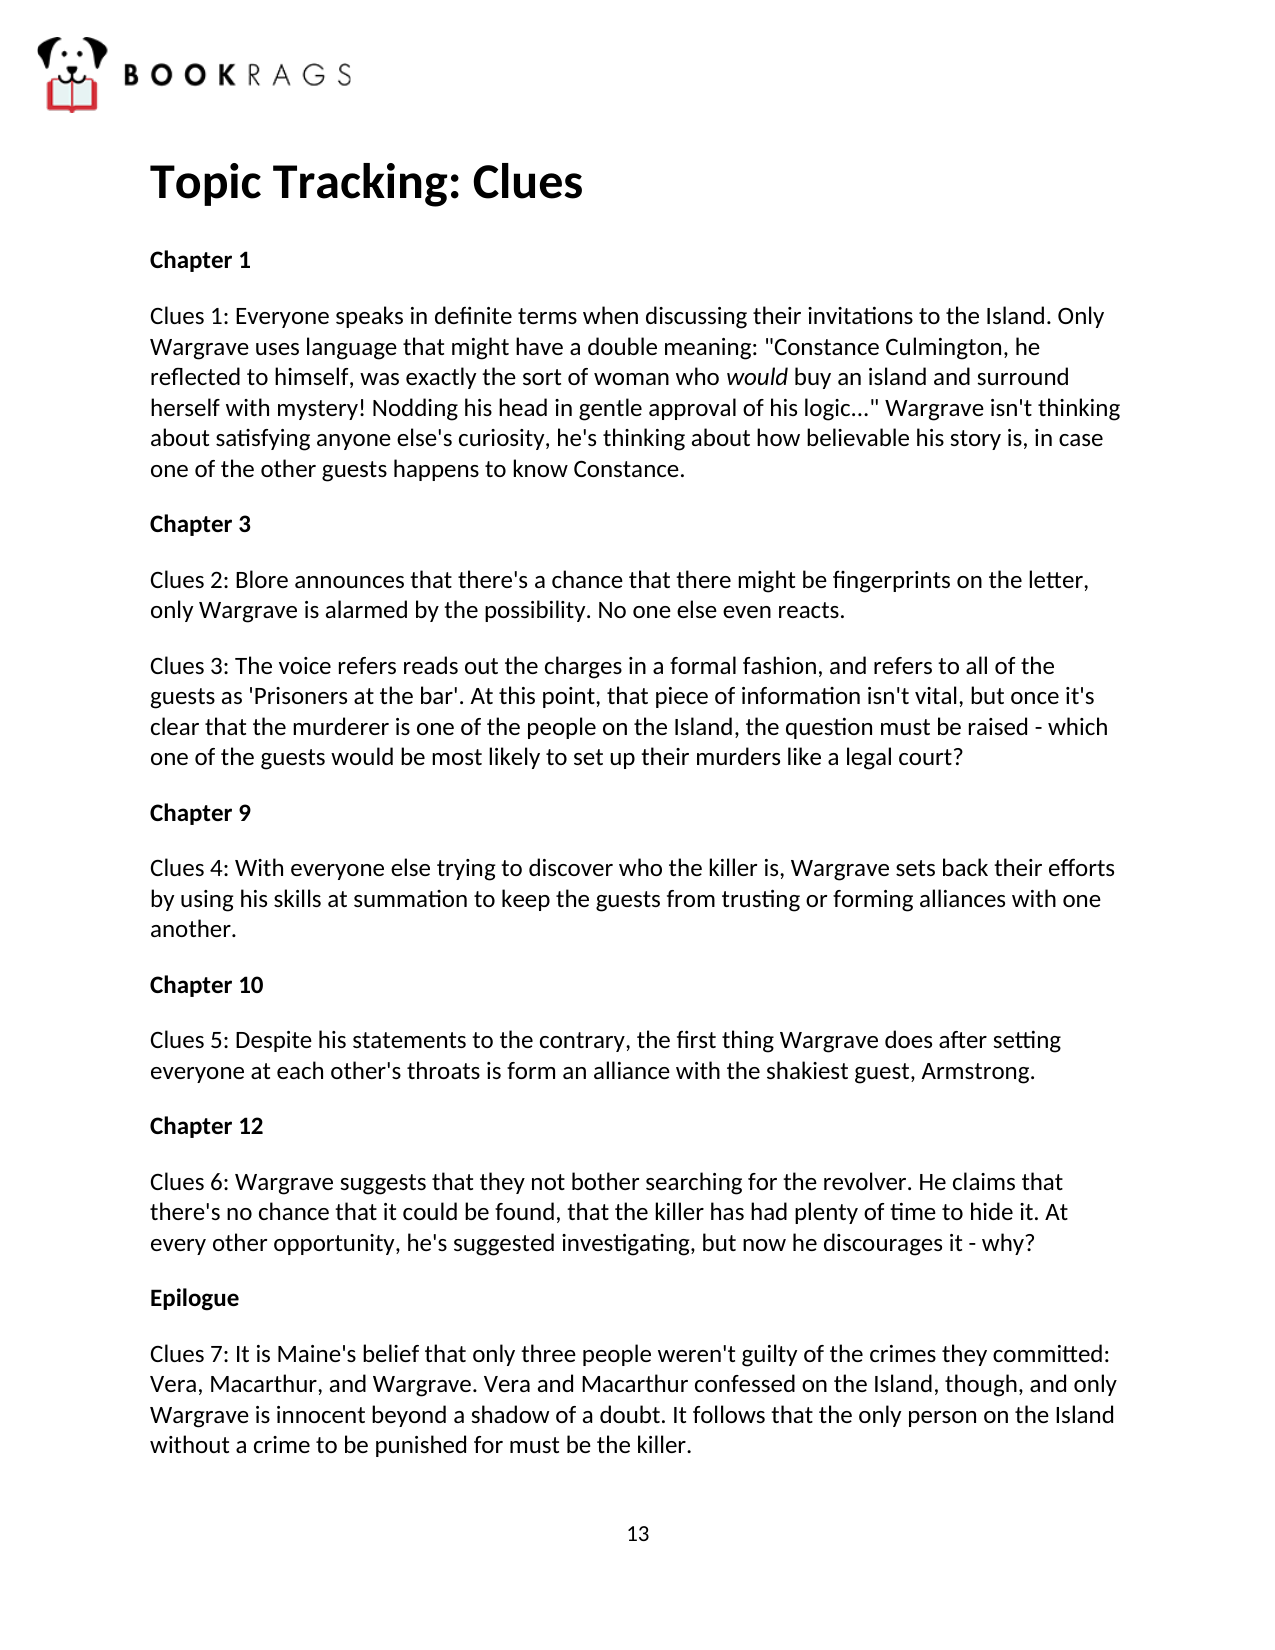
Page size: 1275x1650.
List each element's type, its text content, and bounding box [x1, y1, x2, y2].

text Clues 1: Everyone speaks in definite terms when discussing their invitations to the Island. Only Wargrave uses language that might have a double meaning: "Constance Culmington, he reflected to himself, was exactly the sort of woman who would buy an island and surround herself with mystery! Nodding his head in gentle approval of his logic..." Wargrave isn't thinking about satisfying anyone else's curiosity, he's thinking about how believable his story is, in case one of the other guests happens to know Constance. [150, 300, 1125, 483]
text Clues 5: Despite his statements to the contrary, the first thing Wargrave does after setting everyone at each other's throats is form an alliance with the shakiest guest, Armstrong. [150, 1024, 1125, 1086]
text Clues 7: It is Maine's belief that only three people weren't guilty of the crimes they committed: Vera, Macarthur, and Wargrave. Vera and Macarthur confessed on the Island, though, and only Wargrave is innocent beyond a shadow of a doubt. It follows that the only person on the Island without a crime to be punished for must be the killer. [150, 1338, 1125, 1460]
picture [37, 37, 351, 113]
text Chapter 1 [150, 244, 1125, 275]
text Chapter 9 [150, 797, 1125, 827]
text Clues 3: The voice refers reads out the charges in a formal fashion, and refers to all of the guests as 'Prisoners at the bar'. At this point, that piece of information isn't vital, but once it's clear that the murderer is one of the people on the Island, the question must be raised - which one of the guests would be most likely to set up their murders like a legal court? [150, 650, 1125, 772]
text Epilogue [150, 1283, 1125, 1313]
text Topic Tracking: Clues [150, 150, 1125, 211]
text Clues 4: With everyone else trying to discover who the killer is, Wargrave sets back their efforts by using his skills at summation to keep the guests from trusting or forming alliances with one another. [150, 852, 1125, 944]
text Clues 6: Wargrave suggests that they not bother searching for the revolver. He claims that there's no chance that it could be found, that the killer has had plenty of time to hide it. At every other opportunity, he's suggested investigating, but now he discourages it - why? [150, 1166, 1125, 1258]
text Chapter 12 [150, 1111, 1125, 1141]
text Chapter 10 [150, 969, 1125, 999]
text Clues 2: Blore announces that there's a chance that there might be fingerprints on the letter, only Wargrave is alarmed by the possibility. No one else even reacts. [150, 564, 1125, 625]
text Chapter 3 [150, 508, 1125, 539]
